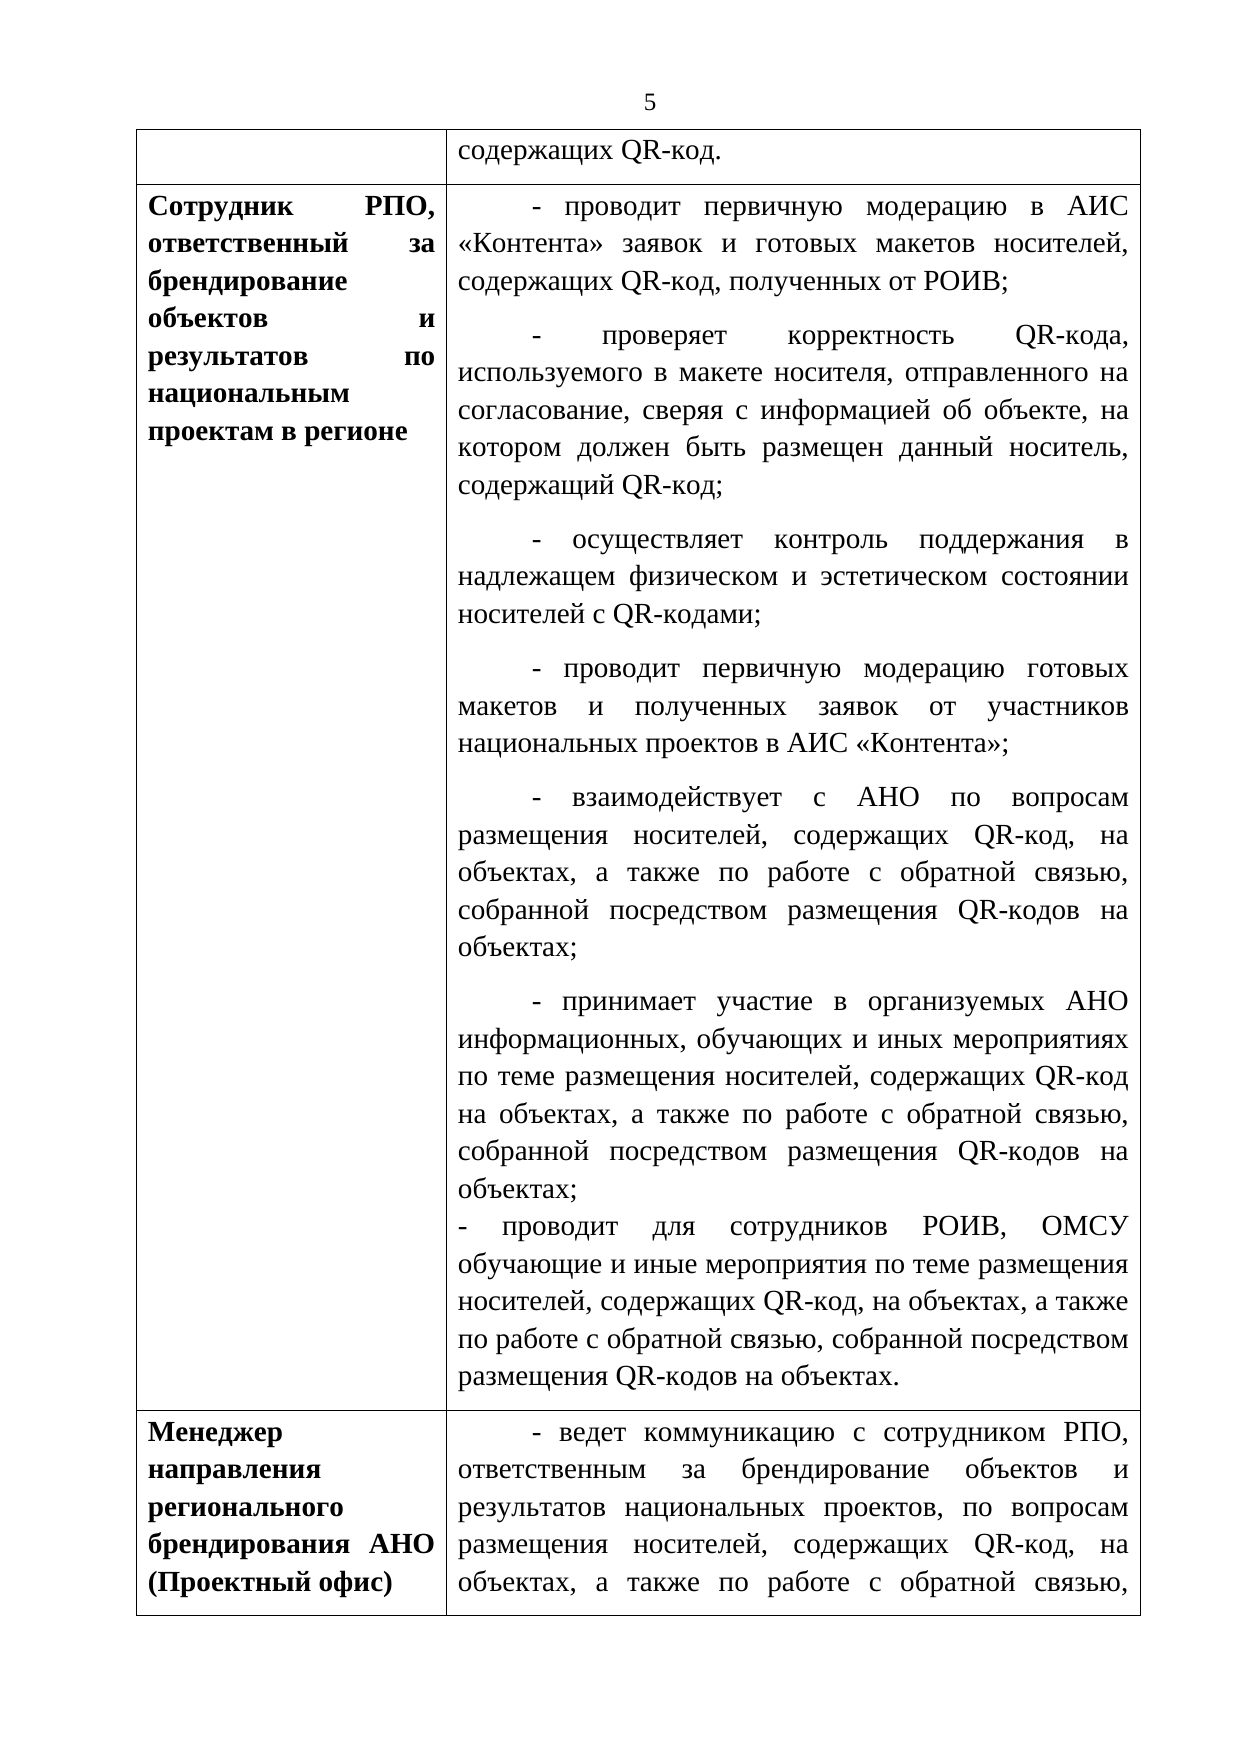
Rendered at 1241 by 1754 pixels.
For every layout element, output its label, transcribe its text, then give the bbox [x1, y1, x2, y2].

table_cell - проводит первичную модерацию в АИС «Контента» заявок и готовых макетов носителей, содержащих QR-код, полученных от РОИВ; - проверяет корректность QR-кода, используемого в макете носителя, отправленного на согласование, сверяя с информацией об объекте, на котором должен быть размещен данный носитель, содержащий QR-код; - осуществляет контроль поддержания в надлежащем физическом и эстетическом состоянии носителей с QR-кодами; - проводит первичную модерацию готовых макетов и полученных заявок от участников национальных проектов в АИС «Контента»; - взаимодействует с АНО по вопросам размещения носителей, содержащих QR-код, на объектах, а также по работе с обратной связью, собранной посредством размещения QR-кодов на объектах; - принимает участие в организуемых АНО информационных, обучающих и иных мероприятиях по теме размещения носителей, содержащих QR-код на объектах, а также по работе с обратной связью, собранной посредством размещения QR-кодов на объектах; - проводит для сотрудников РОИВ, ОМСУ обучающие и иные мероприятия по теме размещения носителей, содержащих QR-код, на объектах, а также по работе с обратной связью, собранной посредством размещения QR-кодов на объектах. [447, 185, 1140, 1410]
table_cell Сотрудник РПО, ответственный за брендирование объектов и результатов по национальным проектам в регионе [137, 185, 446, 1410]
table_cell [137, 1411, 446, 1615]
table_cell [447, 1411, 1140, 1615]
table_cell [137, 130, 446, 184]
